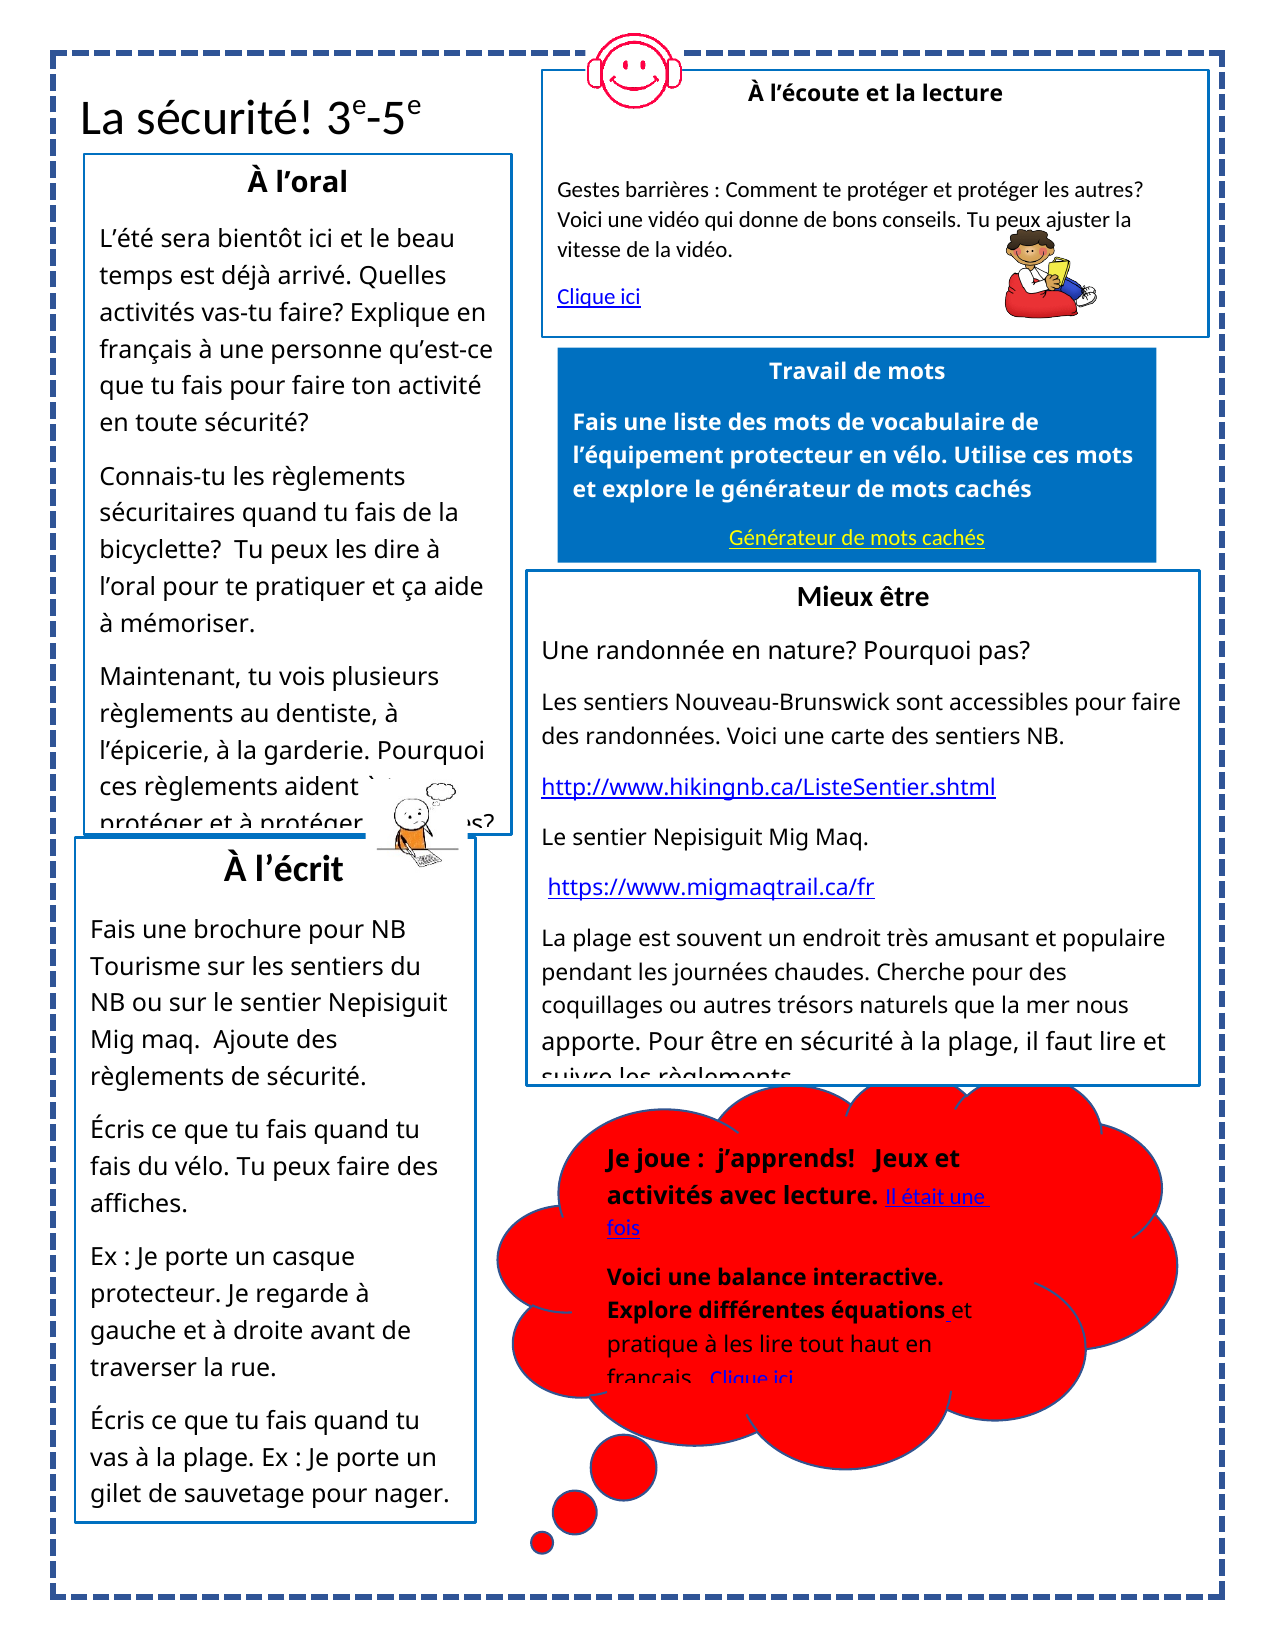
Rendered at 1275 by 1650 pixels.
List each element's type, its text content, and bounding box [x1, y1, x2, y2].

text La sécurité! 3e-5e [75, 86, 541, 147]
picture [585, 30, 683, 111]
picture [365, 779, 468, 873]
picture [1001, 227, 1102, 321]
